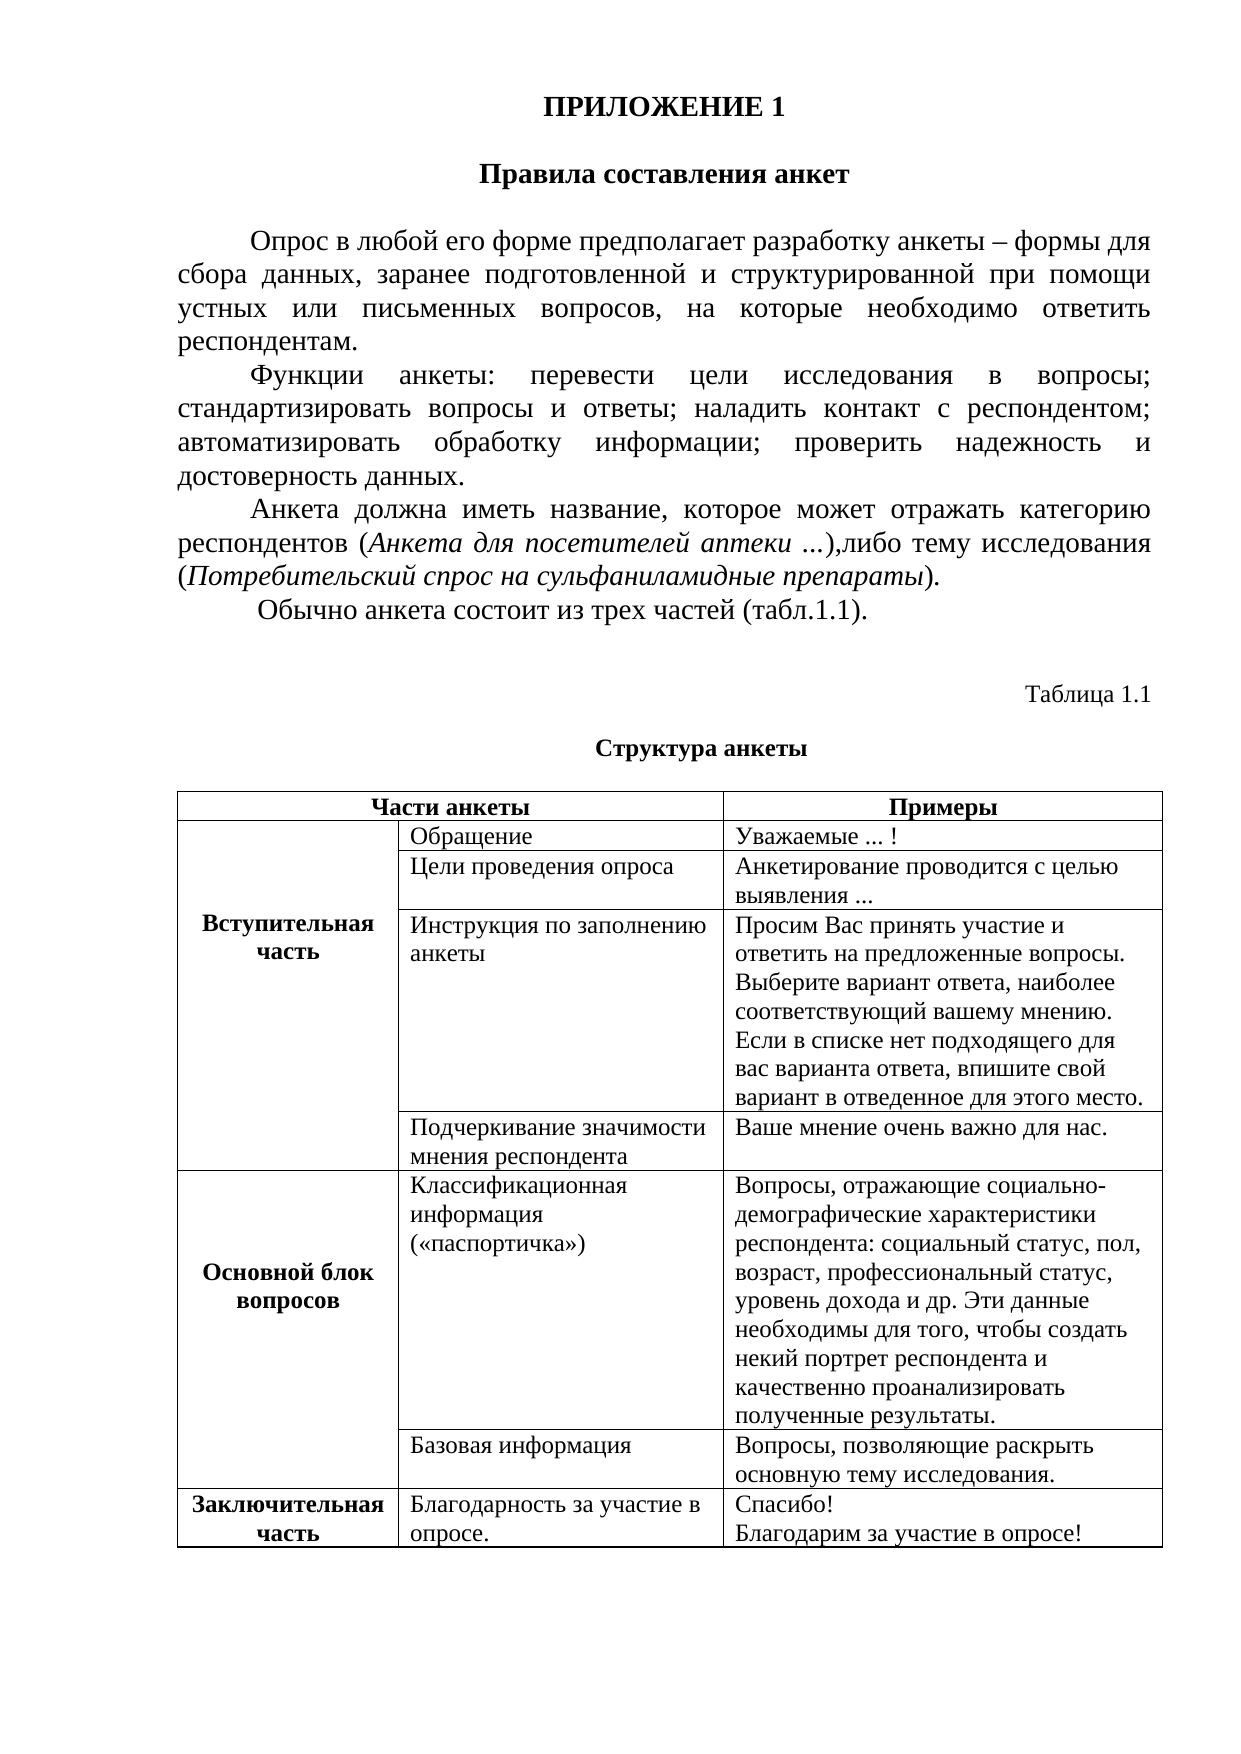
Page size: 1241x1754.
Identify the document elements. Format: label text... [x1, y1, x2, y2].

table_cell Подчеркивание значимости мнения респондента [399, 1112, 723, 1169]
text Анкета должна иметь название, которое может отражать категорию респондентов (Анкета для посетителей аптеки ...),либо тему исследования (Потребительский спрос на сульфаниламидные препараты). [177, 491, 1152, 592]
table_cell Обращение [399, 821, 723, 850]
table_cell Вступительная часть [178, 821, 398, 1169]
table_cell Основной блок вопросов [178, 1171, 398, 1488]
table_cell Ваше мнение очень важно для нас. [724, 1112, 1162, 1169]
text Таблица 1.1 [251, 679, 1152, 708]
text Структура анкеты [251, 733, 1152, 762]
table_cell Просим Вас принять участие и ответить на предложенные вопросы. Выберите вариант ответа, наиболее соответствующий вашему мнению. Если в списке нет подходящего для вас варианта ответа, впишите свой вариант в отведенное для этого место. [724, 910, 1162, 1111]
table_cell Инструкция по заполнению анкеты [399, 910, 723, 1111]
table_cell Базовая информация [399, 1430, 723, 1488]
text Опрос в любой его форме предполагает разработку анкеты – формы для сбора данных, заранее подготовленной и структурированной при помощи устных или письменных вопросов, на которые необходимо ответить респондентам. [177, 223, 1152, 357]
table_header Примеры [724, 792, 1162, 820]
text Обычно анкета состоит из трех частей (табл.1.1). [177, 592, 1152, 625]
table_cell Анкетирование проводится с целью выявления ... [724, 851, 1162, 909]
table_cell Благодарность за участие в опросе. [399, 1489, 723, 1546]
table_header Части анкеты [178, 792, 723, 820]
text Функции анкеты: перевести цели исследования в вопросы; стандартизировать вопросы и ответы; наладить контакт с респондентом; автоматизировать обработку информации; проверить надежность и достоверность данных. [177, 357, 1152, 491]
table_cell Классификационная информация («паспортичка») [399, 1171, 723, 1429]
table_cell Уважаемые ... ! [724, 821, 1162, 850]
table_cell Заключительная часть [178, 1489, 398, 1546]
table_cell Вопросы, позволяющие раскрыть основную тему исследования. [724, 1430, 1162, 1488]
table_cell Спасибо! Благодарим за участие в опросе! [724, 1489, 1162, 1546]
text Правила составления анкет [177, 156, 1152, 189]
table_cell Цели проведения опроса [399, 851, 723, 909]
text ПРИЛОЖЕНИЕ 1 [177, 89, 1152, 122]
table_cell Вопросы, отражающие социально-демографические характеристики респондента: социальный статус, пол, возраст, профессиональный статус, уровень дохода и др. Эти данные необходимы для того, чтобы создать некий портрет респондента и качественно проанализировать полученные результаты. [724, 1171, 1162, 1429]
